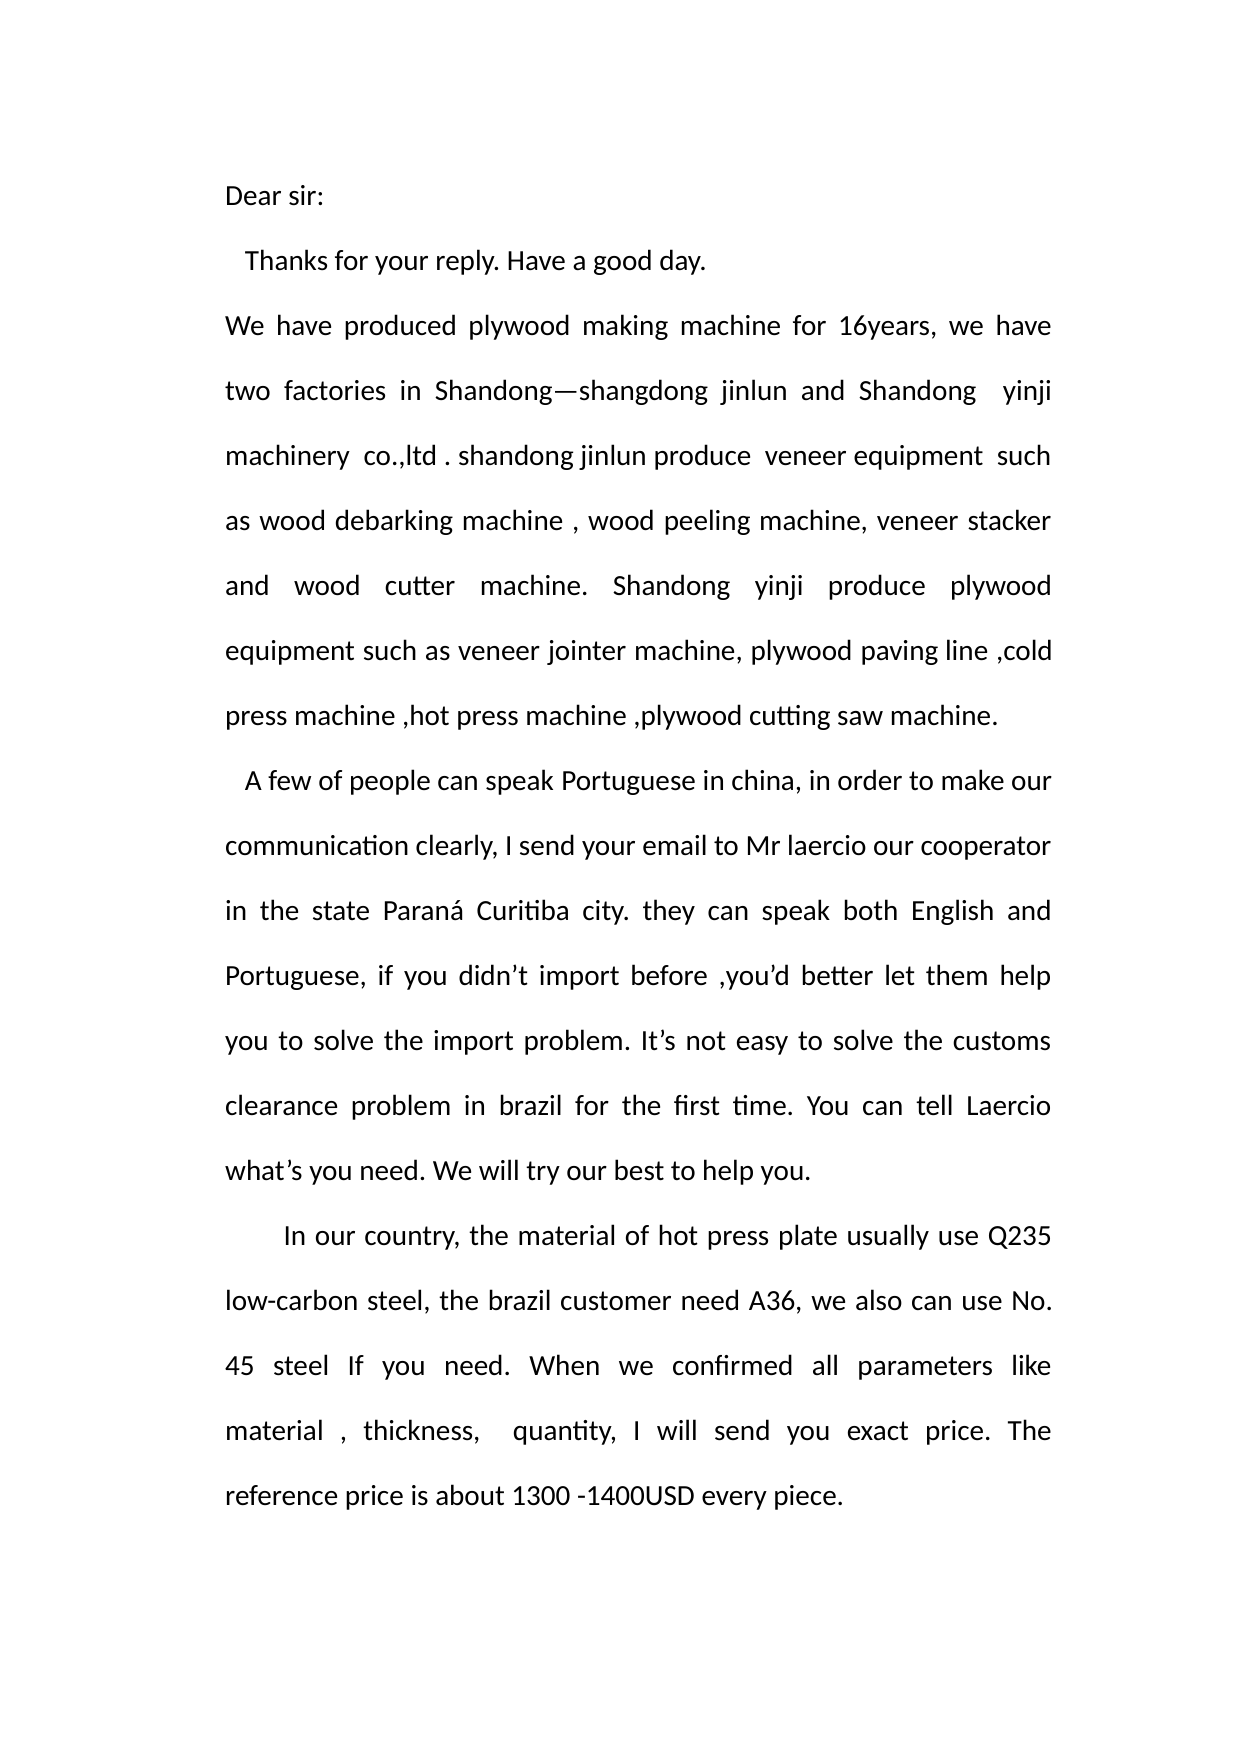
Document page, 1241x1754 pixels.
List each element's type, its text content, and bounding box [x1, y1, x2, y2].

list A few of people can speak Portuguese in china, in order to make our communication clearly, I send your email to Mr laercio our cooperator in the state Paraná Curitiba city. they can speak both English and Portuguese, if you didn’t import before ,you’d better let them help you to solve the import problem. It’s not easy to solve the customs clearance problem in brazil for the first time. You can tell Laercio what’s you need. We will try our best to help you. [225, 747, 1053, 1202]
list We have produced plywood making machine for 16years, we have two factories in Shandong—shangdong jinlun and Shandong yinji machinery co.,ltd . shandong jinlun produce veneer equipment such as wood debarking machine , wood peeling machine, veneer stacker and wood cutter machine. Shandong yinji produce plywood equipment such as veneer jointer machine, plywood paving line ,cold press machine ,hot press machine ,plywood cutting saw machine. [225, 292, 1053, 747]
list Dear sir: [225, 162, 1053, 227]
list In our country, the material of hot press plate usually use Q235 low-carbon steel, the brazil customer need A36, we also can use No. 45 steel If you need. When we confirmed all parameters like material , thickness, quantity, I will send you exact price. The reference price is about 1300 -1400USD every piece. [225, 1202, 1053, 1527]
list Thanks for your reply. Have a good day. [225, 227, 1053, 292]
